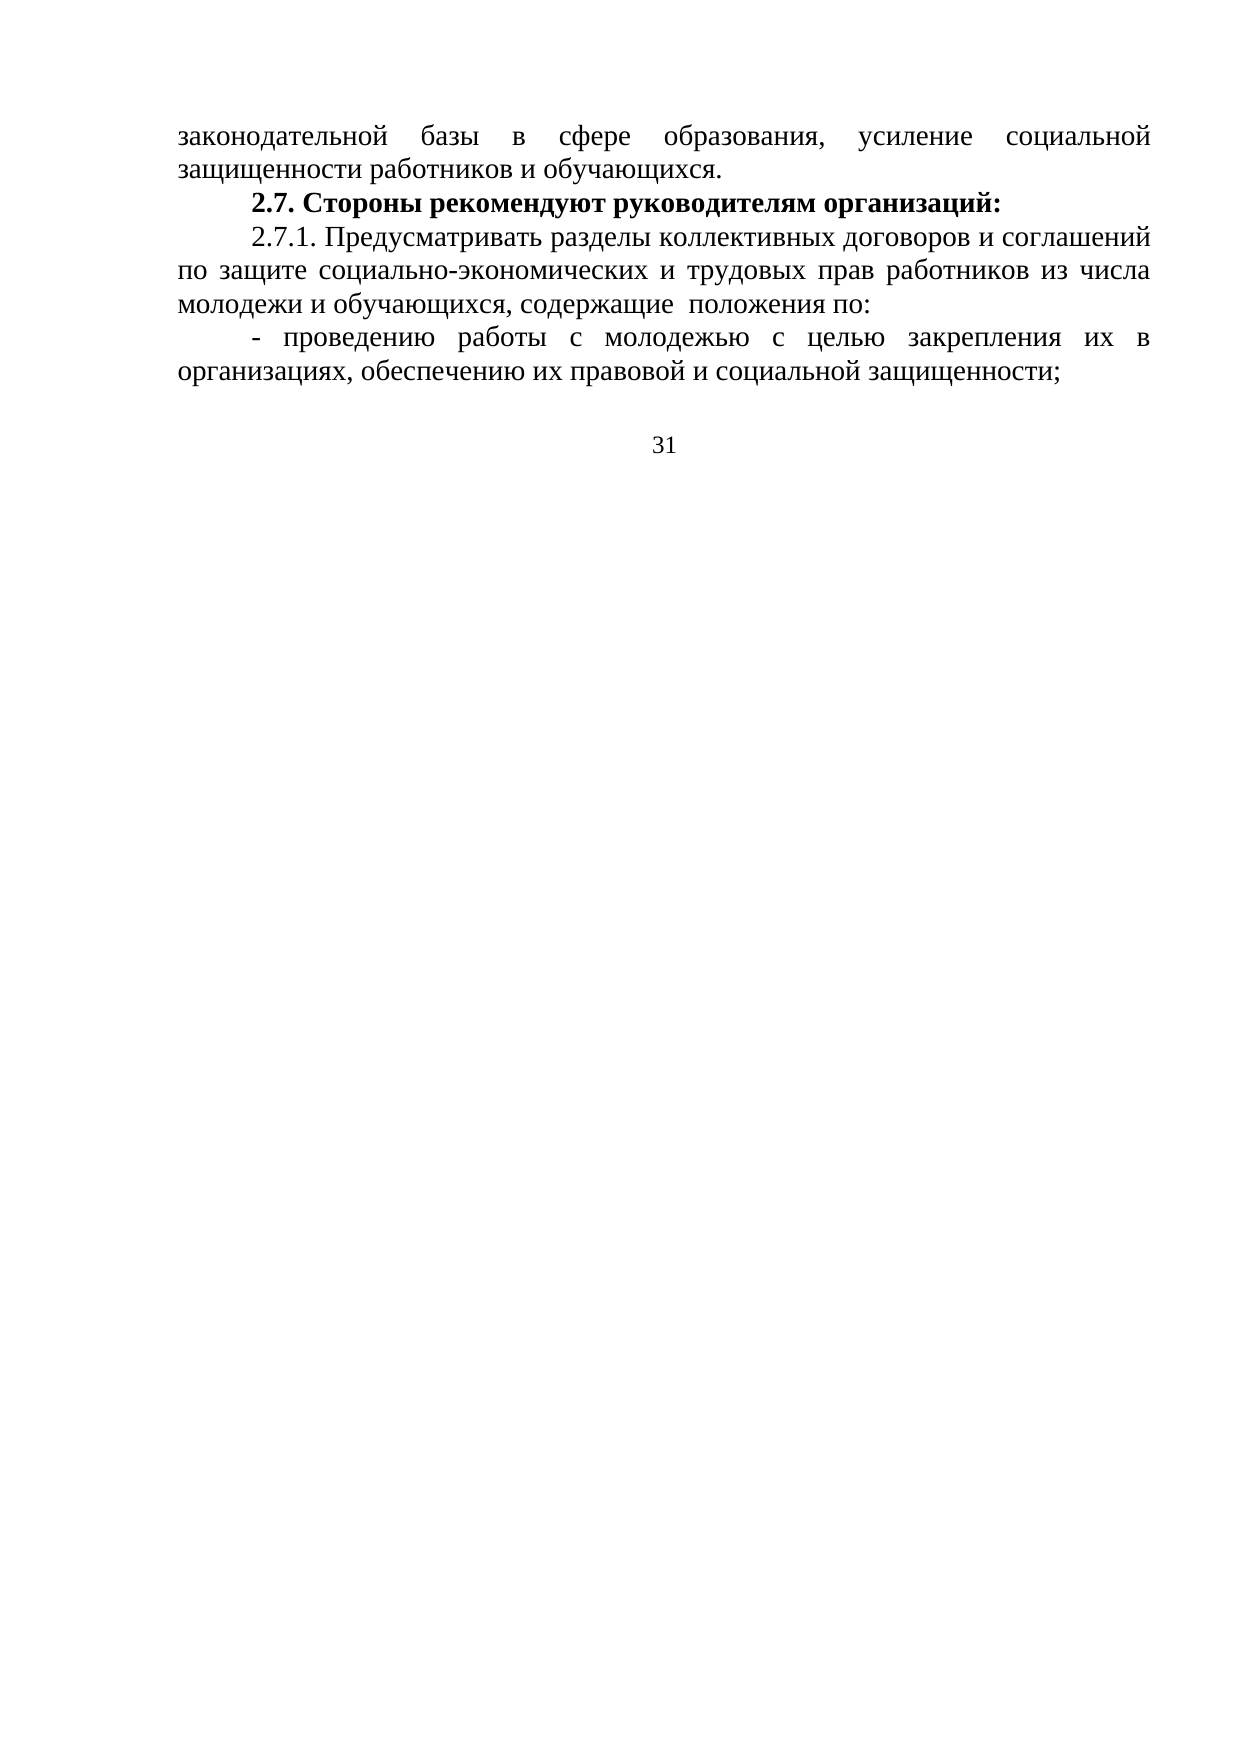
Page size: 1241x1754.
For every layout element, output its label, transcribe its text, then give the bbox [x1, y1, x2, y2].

list 2.7.1. Предусматривать разделы коллективных договоров и соглашений по защите социально-экономических и трудовых прав работников из числа молодежи и обучающихся, содержащие положения по: [177, 219, 1152, 319]
text 2.6.5. Анализировать социально-экономическое положение работников образовательных организаций, взаимодействовать с депутатами Государственной Думы Федерального собрания Российской Федерации, членами Совета Федерации Федерального Собрания Российской Федерации, депутатами Саратовской областной Думы при разработке предложений, проектов нормативных правовых актов, направленных на совершенствование законодательной базы в сфере образования, усиление социальной защищенности работников и обучающихся. [177, 118, 1152, 185]
list - проведению работы с молодежью с целью закрепления их в организациях, обеспечению их правовой и социальной защищенности; [177, 319, 1152, 386]
text 2.7. Стороны рекомендуют руководителям организаций: [177, 185, 1152, 219]
